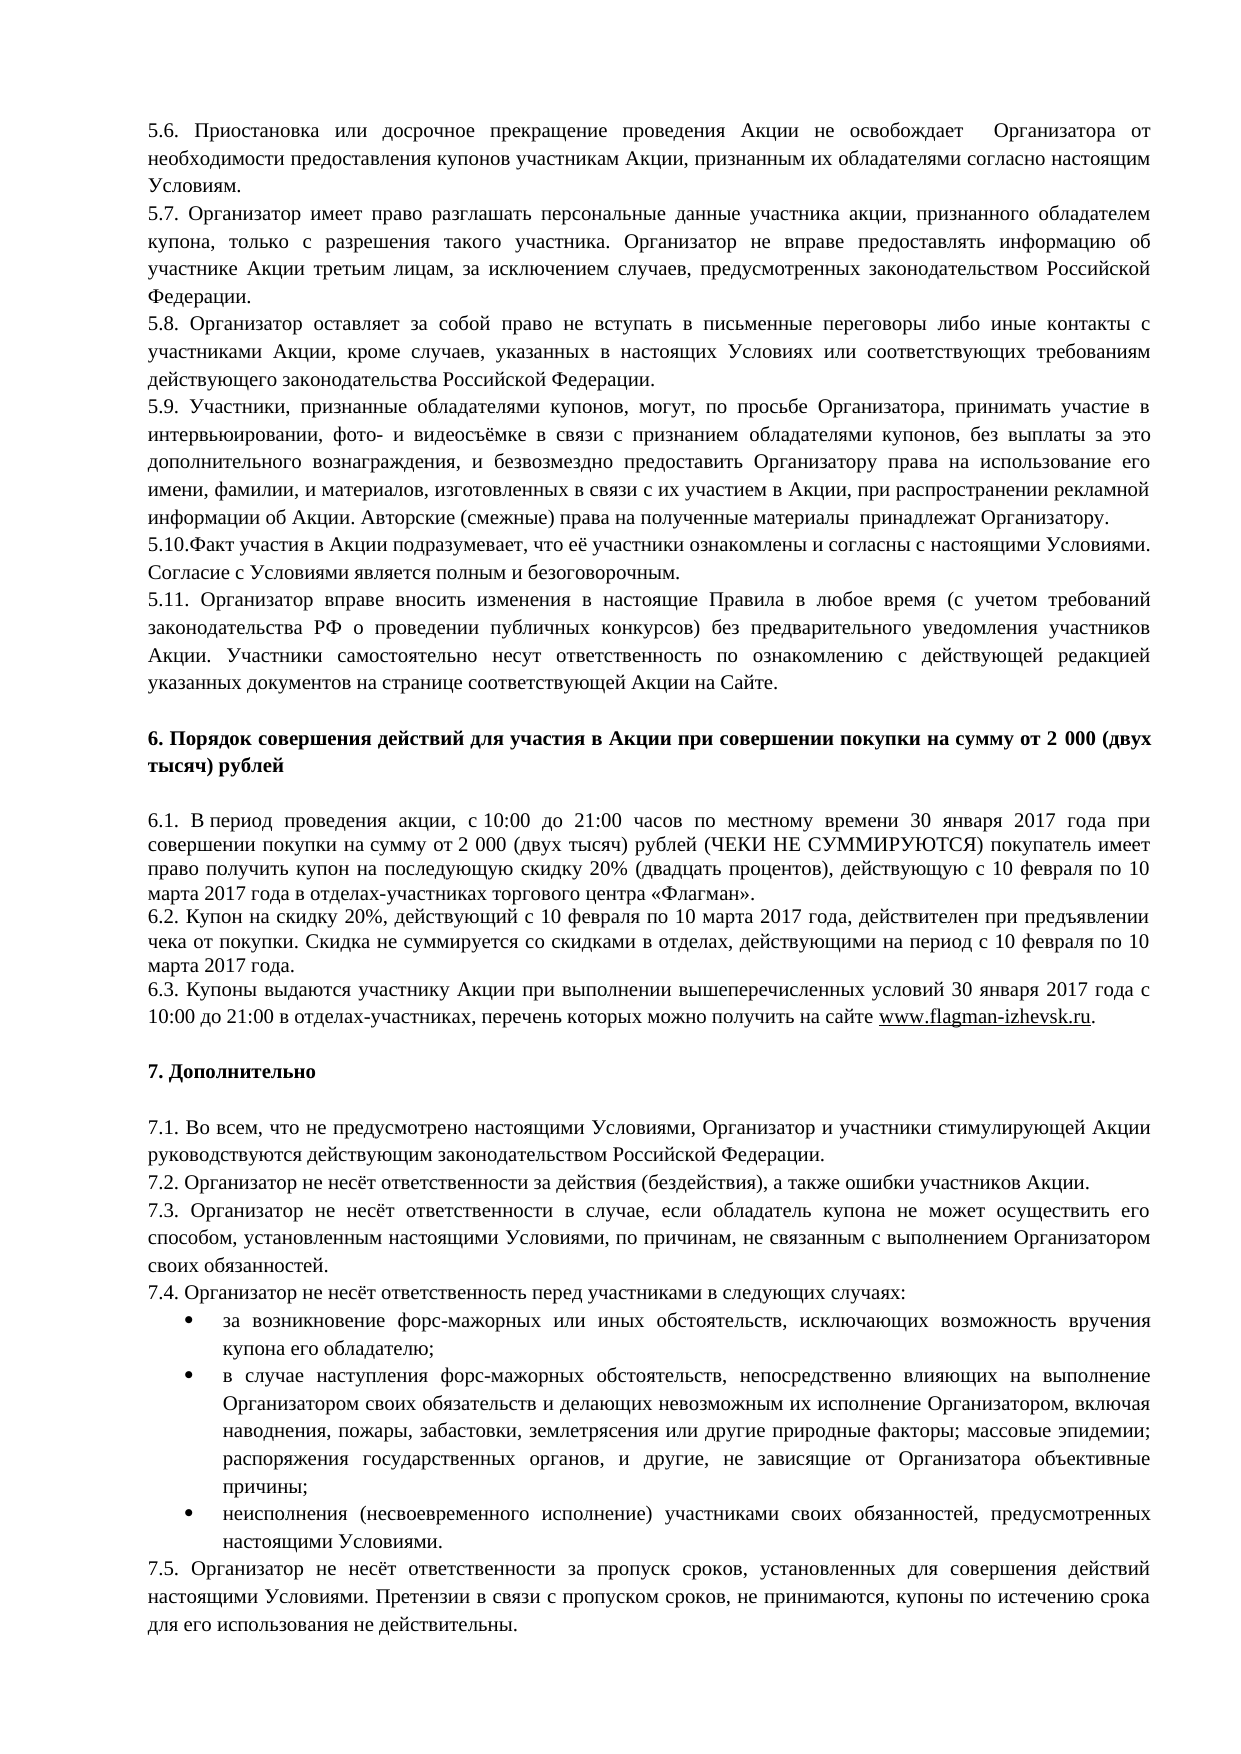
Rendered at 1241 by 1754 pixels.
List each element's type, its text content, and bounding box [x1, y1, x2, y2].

text 7.3. Организатор не несёт ответственности в случае, если обладатель купона не может осуществить его способом, установленным настоящими Условиями, по причинам, не связанным с выполнением Организатором своих обязанностей. [148, 1197, 1152, 1277]
text 7. Дополнительно [148, 1059, 1152, 1083]
text 7.5. Организатор не несёт ответственности за пропуск сроков, установленных для совершения действий настоящими Условиями. Претензии в связи с пропуском сроков, не принимаются, купоны по истечению срока для его использования не действительны. [148, 1556, 1152, 1636]
text 5.8. Организатор оставляет за собой право не вступать в письменные переговоры либо иные контакты с участниками Акции, кроме случаев, указанных в настоящих Условиях или соответствующих требованиям действующего законодательства Российской Федерации. [148, 311, 1152, 391]
text 6.1. В период проведения акции, с 10:00 до 21:00 часов по местному времени 30 января 2017 года при совершении покупки на сумму от 2 000 (двух тысяч) рублей (ЧЕКИ НЕ СУММИРУЮТСЯ) покупатель имеет право получить купон на последующую скидку 20% (двадцать процентов), действующую с 10 февраля по 10 марта 2017 года в отделах-участниках торгового центра «Флагман». [148, 808, 1152, 904]
text 7.2. Организатор не несёт ответственности за действия (бездействия), а также ошибки участников Акции. [148, 1170, 1152, 1194]
list в случае наступления форс-мажорных обстоятельств, непосредственно влияющих на выполнение Организатором своих обязательств и делающих невозможным их исполнение Организатором, включая наводнения, пожары, забастовки, землетрясения или другие природные факторы; массовые эпидемии; распоряжения государственных органов, и другие, не зависящие от Организатора объективные причины; [185, 1363, 1152, 1498]
text 7.1. Во всем, что не предусмотрено настоящими Условиями, Организатор и участники стимулирующей Акции руководствуются действующим законодательством Российской Федерации. [148, 1115, 1152, 1166]
text 6.3. Купоны выдаются участнику Акции при выполнении вышеперечисленных условий 30 января 2017 года с 10:00 до 21:00 в отделах-участниках, перечень которых можно получить на сайте www.flagman-izhevsk.ru. [148, 977, 1152, 1028]
text 5.11. Организатор вправе вносить изменения в настоящие Правила в любое время (с учетом требований законодательства РФ о проведении публичных конкурсов) без предварительного уведомления участников Акции. Участники самостоятельно несут ответственность по ознакомлению с действующей редакцией указанных документов на странице соответствующей Акции на Сайте. [148, 587, 1152, 694]
text 5.10.Факт участия в Акции подразумевает, что её участники ознакомлены и согласны с настоящими Условиями. Согласие с Условиями является полным и безоговорочным. [148, 532, 1152, 584]
text 5.9. Участники, признанные обладателями купонов, могут, по просьбе Организатора, принимать участие в интервьюировании, фото- и видеосъёмке в связи с признанием обладателями купонов, без выплаты за это дополнительного вознаграждения, и безвозмездно предоставить Организатору права на использование его имени, фамилии, и материалов, изготовленных в связи с их участием в Акции, при распространении рекламной информации об Акции. Авторские (смежные) права на полученные материалы принадлежат Организатору. [148, 394, 1152, 529]
text 6.2. Купон на скидку 20%, действующий с 10 февраля по 10 марта 2017 года, действителен при предъявлении чека от покупки. Скидка не суммируется со скидками в отделах, действующими на период с 10 февраля по 10 марта 2017 года. [148, 904, 1152, 977]
list неисполнения (несвоевременного исполнение) участниками своих обязанностей, предусмотренных настоящими Условиями. [185, 1501, 1152, 1553]
text 5.7. Организатор имеет право разглашать персональные данные участника акции, признанного обладателем купона, только с разрешения такого участника. Организатор не вправе предоставлять информацию об участнике Акции третьим лицам, за исключением случаев, предусмотренных законодательством Российской Федерации. [148, 201, 1152, 308]
text 5.6. Приостановка или досрочное прекращение проведения Акции не освобождает Организатора от необходимости предоставления купонов участникам Акции, признанным их обладателями согласно настоящим Условиям. [148, 118, 1152, 197]
text 7.4. Организатор не несёт ответственность перед участниками в следующих случаях: [148, 1280, 1152, 1304]
list за возникновение форс-мажорных или иных обстоятельств, исключающих возможность вручения купона его обладателю; [185, 1308, 1152, 1359]
text 6. Порядок совершения действий для участия в Акции при совершении покупки на сумму от 2 000 (двух тысяч) рублей [148, 725, 1152, 777]
